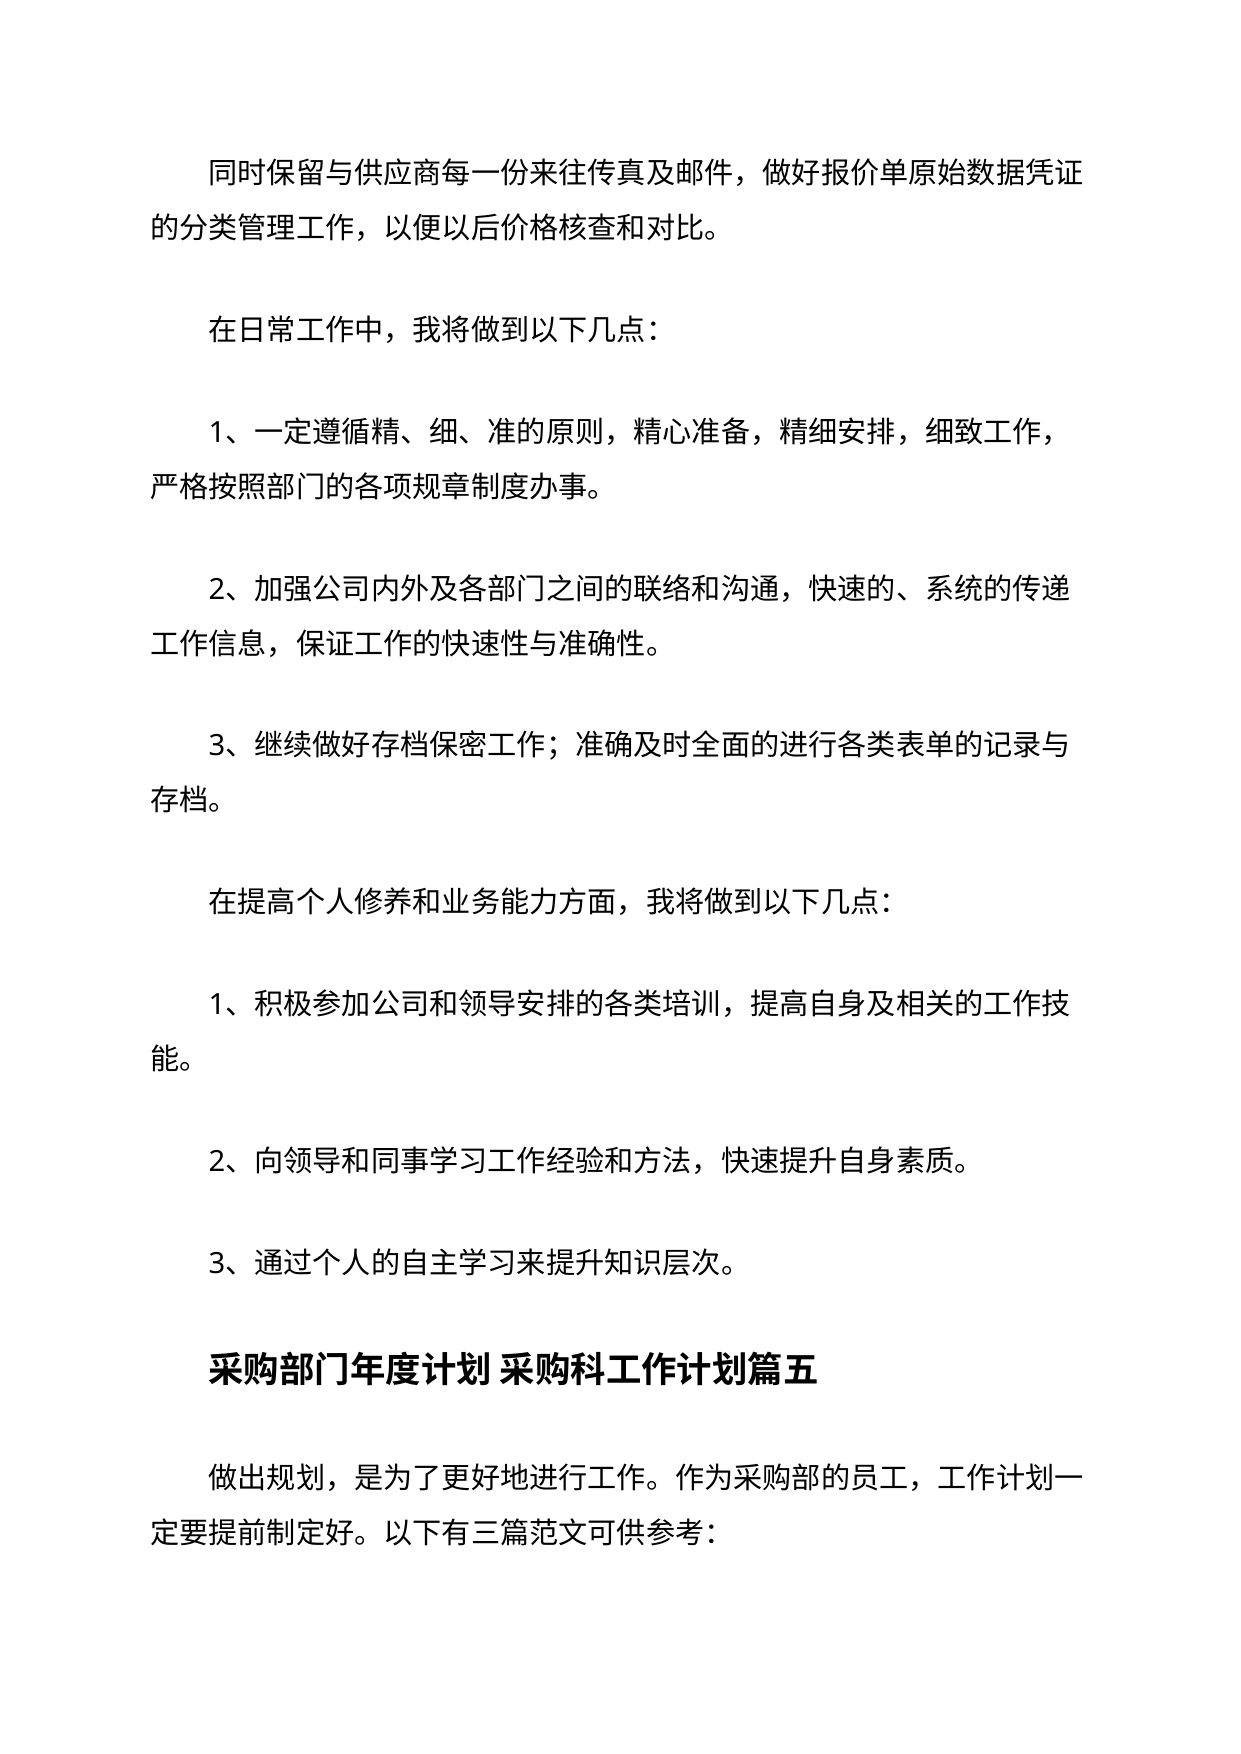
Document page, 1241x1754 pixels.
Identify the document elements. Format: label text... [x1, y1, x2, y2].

text 1、积极参加公司和领导安排的各类培训，提高自身及相关的工作技能。 [150, 981, 1090, 1078]
text 在提高个人修养和业务能力方面，我将做到以下几点： [150, 879, 1090, 921]
text 做出规划，是为了更好地进行工作。作为采购部的员工，工作计划一定要提前制定好。以下有三篇范文可供参考： [150, 1455, 1090, 1552]
text 采购部门年度计划 采购科工作计划篇五 [150, 1341, 1090, 1392]
text 3、通过个人的自主学习来提升知识层次。 [150, 1239, 1090, 1282]
text 3、继续做好存档保密工作；准确及时全面的进行各类表单的记录与存档。 [150, 722, 1090, 819]
text 1、一定遵循精、细、准的原则，精心准备，精细安排，细致工作，严格按照部门的各项规章制度办事。 [150, 408, 1090, 506]
text 2、向领导和同事学习工作经验和方法，快速提升自身素质。 [150, 1137, 1090, 1180]
text 在日常工作中，我将做到以下几点： [150, 307, 1090, 349]
text 同时保留与供应商每一份来往传真及邮件，做好报价单原始数据凭证的分类管理工作，以便以后价格核查和对比。 [150, 150, 1090, 247]
text 2、加强公司内外及各部门之间的联络和沟通，快速的、系统的传递工作信息，保证工作的快速性与准确性。 [150, 565, 1090, 662]
